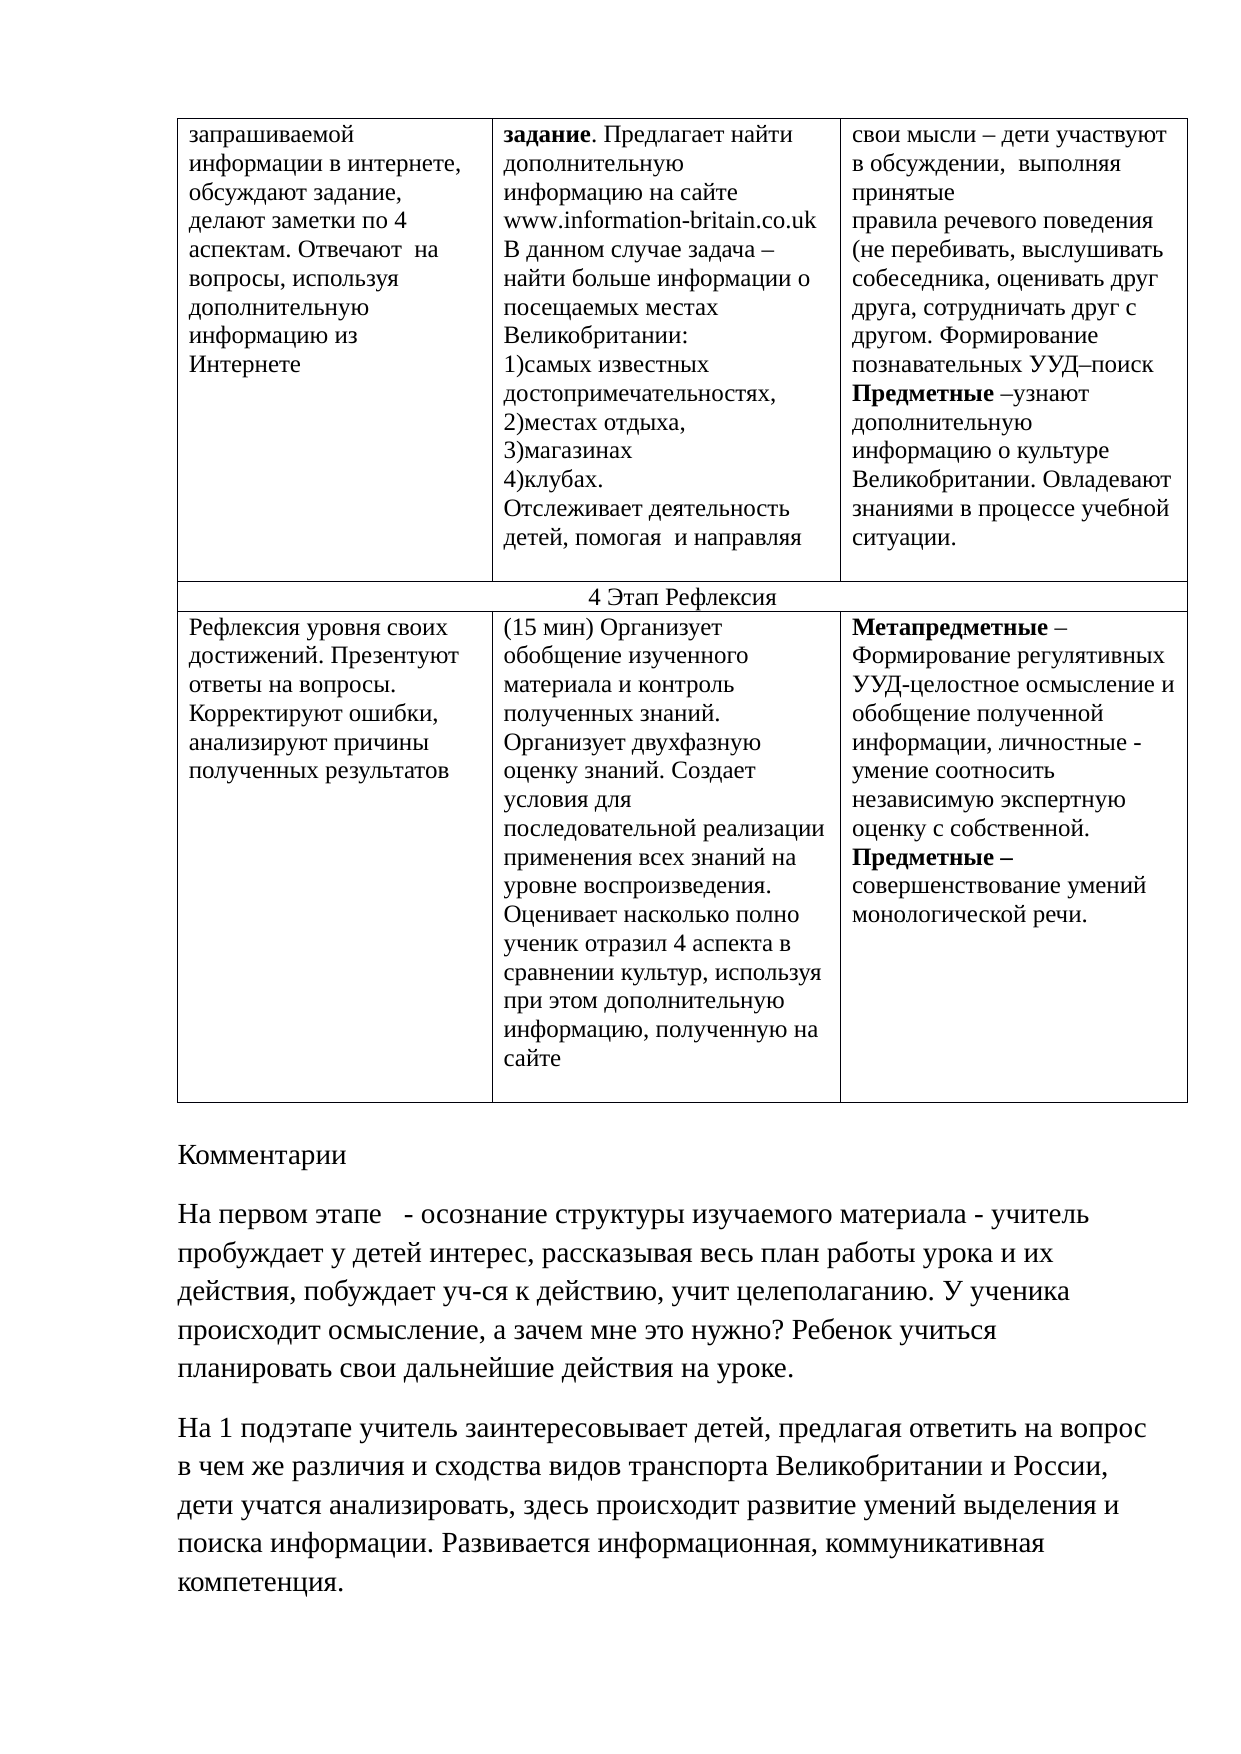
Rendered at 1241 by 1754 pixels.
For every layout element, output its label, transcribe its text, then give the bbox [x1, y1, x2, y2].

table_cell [841, 119, 1187, 581]
table_cell Метапредметные – Формирование регулятивных УУД-целостное осмысление и обобщение полученной информации, личностные - умение соотносить независимую экспертную оценку с собственной. Предметные – совершенствование умений монологической речи. [841, 612, 1187, 1102]
table_cell Рефлексия уровня своих достижений. Презентуют ответы на вопросы. Корректируют ошибки, анализируют причины полученных результатов [178, 612, 492, 1102]
text На первом этапе - осознание структуры изучаемого материала - учитель пробуждает у детей интерес, рассказывая весь план работы урока и их действия, побуждает уч-ся к действию, учит целеполаганию. У ученика происходит осмысление, а зачем мне это нужно? Ребенок учиться планировать свои дальнейшие действия на уроке. [177, 1196, 1152, 1384]
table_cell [178, 119, 492, 581]
text Комментарии [177, 1137, 1152, 1170]
text На 1 подэтапе учитель заинтересовывает детей, предлагая ответить на вопрос в чем же различия и сходства видов транспорта Великобритании и России, дети учатся анализировать, здесь происходит развитие умений выделения и поиска информации. Развивается информационная, коммуникативная компетенция. [177, 1410, 1152, 1597]
table_cell (15 мин) Организует обобщение изученного материала и контроль полученных знаний. Организует двухфазную оценку знаний. Создает условия для последовательной реализации применения всех знаний на уровне воспроизведения. Оценивает насколько полно ученик отразил 4 аспекта в сравнении культур, используя при этом дополнительную информацию, полученную на сайте [493, 612, 840, 1102]
table_cell 4 Этап Рефлексия [178, 582, 1187, 611]
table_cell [493, 119, 840, 581]
